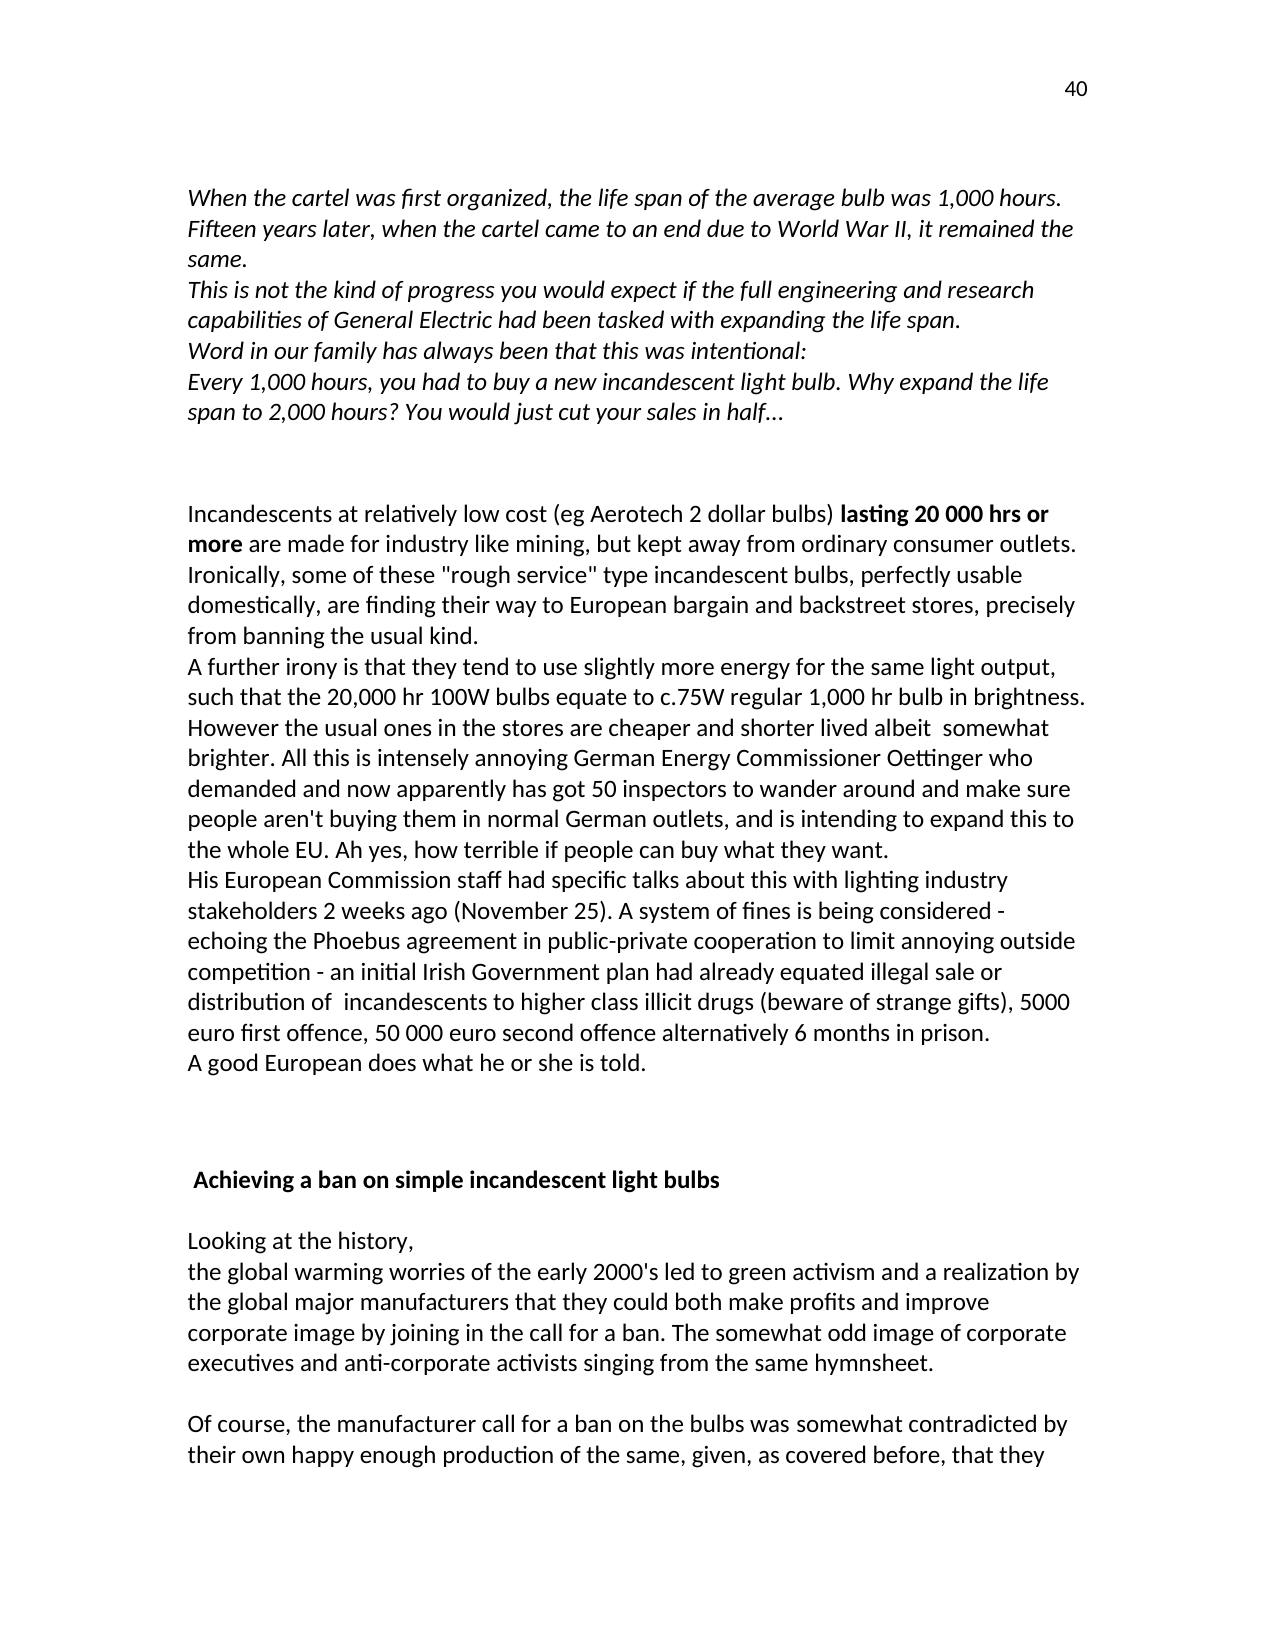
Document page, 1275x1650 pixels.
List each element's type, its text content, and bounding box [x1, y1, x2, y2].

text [187, 182, 1087, 427]
text His European Commission staff had specific talks about this with lighting industry stakeholders 2 weeks ago (November 25). A system of fines is being considered - echoing the Phoebus agreement in public-private cooperation to limit annoying outside competition - an initial Irish Government plan had already equated illegal sale or distribution of incandescents to higher class illicit drugs (beware of strange gifts), 5000 euro first offence, 50 000 euro second offence alternatively 6 months in prison. A good European does what he or she is told. [187, 864, 1087, 1078]
text A further irony is that they tend to use slightly more energy for the same light output, such that the 20,000 hr 100W bulbs equate to c.75W regular 1,000 hr bulb in brightness. However the usual ones in the stores are cheaper and shorter lived albeit somewhat brighter. All this is intensely annoying German Energy Commissioner Oettinger who demanded and now apparently has got 50 inspectors to wander around and make sure people aren't buying them in normal German outlets, and is intending to expand this to the whole EU. Ah yes, how terrible if people can buy what they want. [187, 651, 1087, 864]
text Ironically, some of these "rough service" type incandescent bulbs, perfectly usable domestically, are finding their way to European bargain and backstreet stores, precisely from banning the usual kind. [187, 559, 1087, 651]
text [187, 1408, 1087, 1469]
text Incandescents at relatively low cost (eg Aerotech 2 dollar bulbs) lasting 20 000 hrs or more are made for industry like mining, but kept away from ordinary consumer outlets. [187, 468, 1087, 559]
text the global warming worries of the early 2000's led to green activism and a realization by the global major manufacturers that they could both make profits and improve corporate image by joining in the call for a ban. The somewhat odd image of corporate executives and anti-corporate activists singing from the same hymnsheet. [187, 1256, 1087, 1378]
text Achieving a ban on simple incandescent light bulbs [187, 1164, 1087, 1194]
text Looking at the history, [187, 1225, 1087, 1256]
